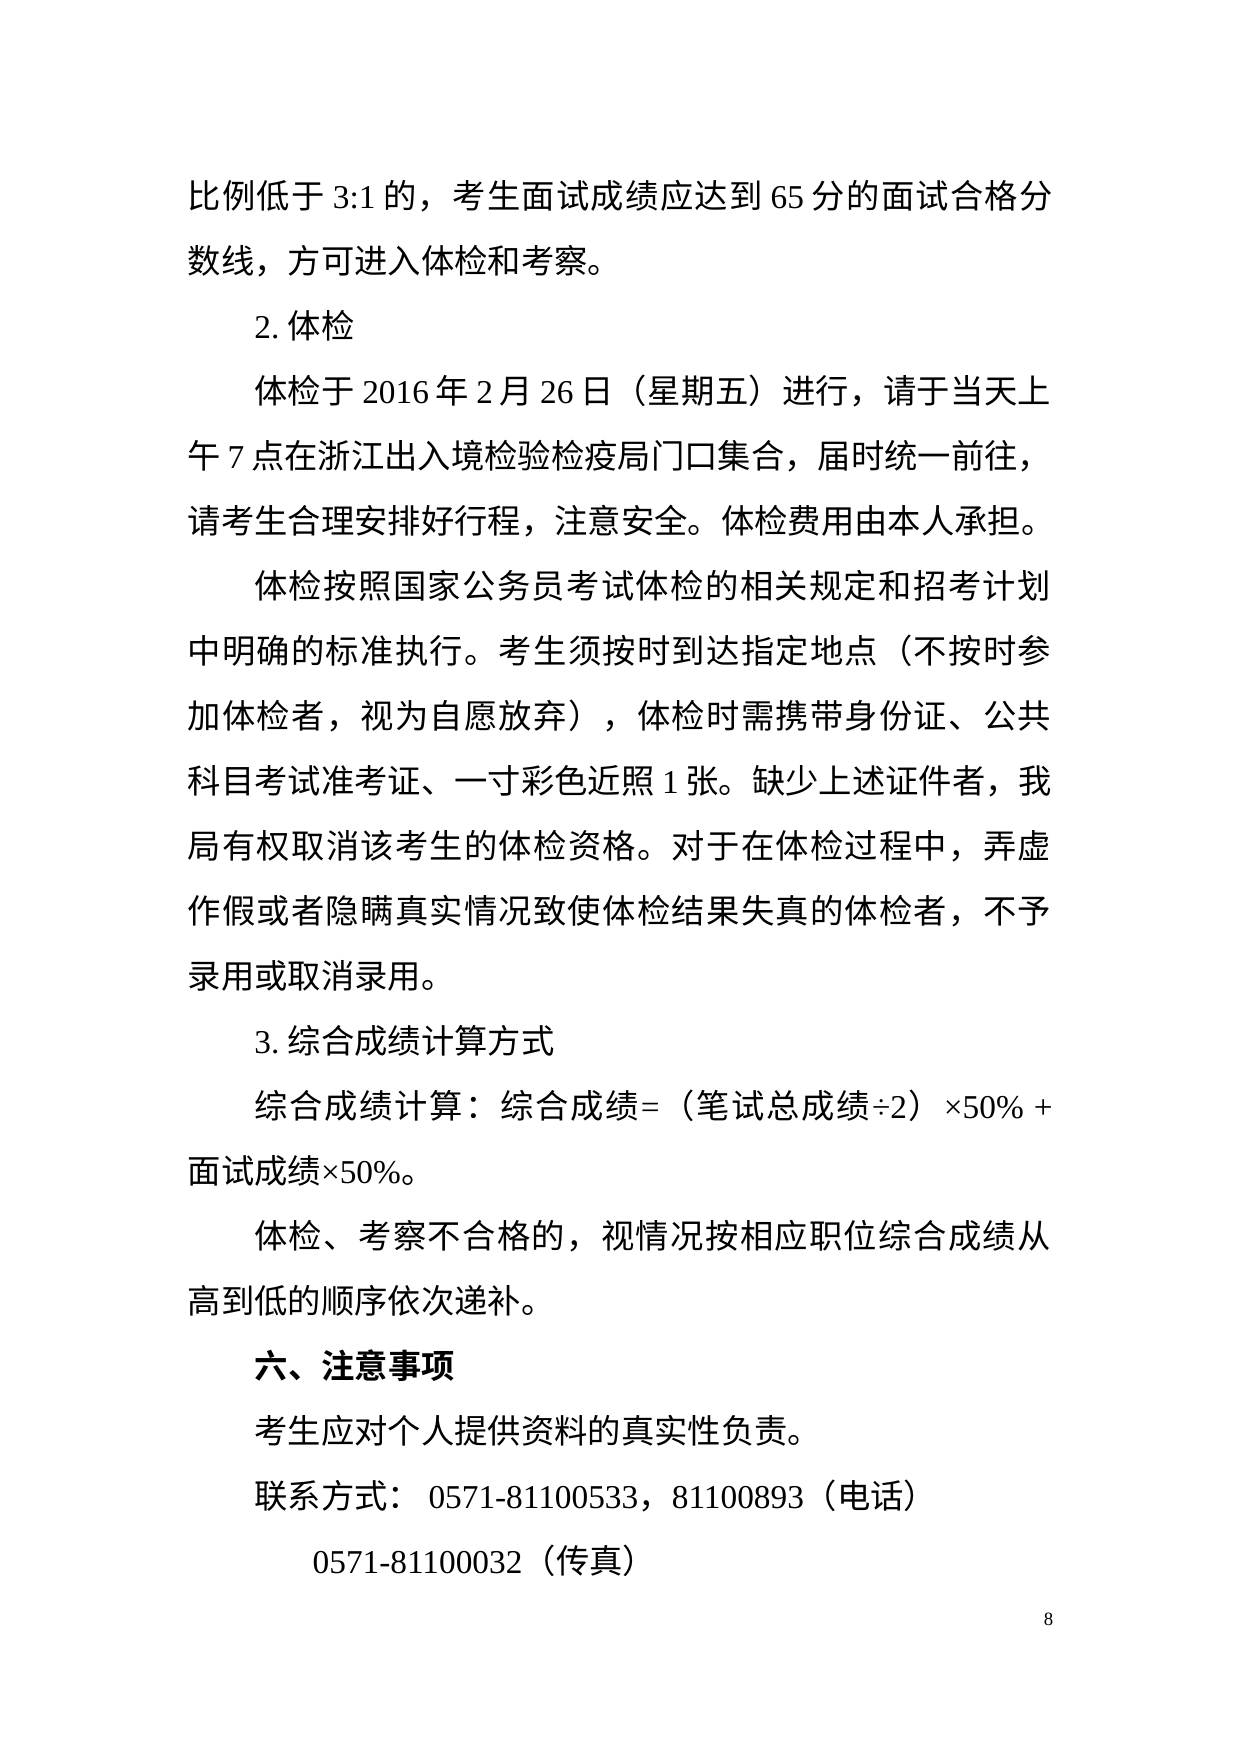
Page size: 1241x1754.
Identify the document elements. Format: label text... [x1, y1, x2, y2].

text 综合成绩计算：综合成绩=（笔试总成绩÷2）×50% + 面试成绩×50%。 [187, 1072, 1053, 1202]
text 2. 体检 [187, 292, 1053, 357]
text 0571-81100032（传真） [187, 1527, 1053, 1592]
text 考生应对个人提供资料的真实性负责。 [187, 1397, 1053, 1462]
text 体检按照国家公务员考试体检的相关规定和招考计划中明确的标准执行。考生须按时到达指定地点（不按时参加体检者，视为自愿放弃），体检时需携带身份证、公共科目考试准考证、一寸彩色近照1张。缺少上述证件者，我局有权取消该考生的体检资格。对于在体检过程中，弄虚作假或者隐瞒真实情况致使体检结果失真的体检者，不予录用或取消录用。 [187, 552, 1053, 1007]
text 3. 综合成绩计算方式 [187, 1007, 1053, 1072]
text 体检、考察不合格的，视情况按相应职位综合成绩从高到低的顺序依次递补。 [187, 1202, 1053, 1332]
text 联系方式： 0571-81100533，81100893（电话） [187, 1462, 1053, 1527]
text 六、注意事项 [187, 1332, 1053, 1397]
text 体检于2016年2月26日（星期五）进行，请于当天上午7点在浙江出入境检验检疫局门口集合，届时统一前往，请考生合理安排好行程，注意安全。体检费用由本人承担。 [187, 357, 1053, 552]
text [187, 162, 1053, 292]
